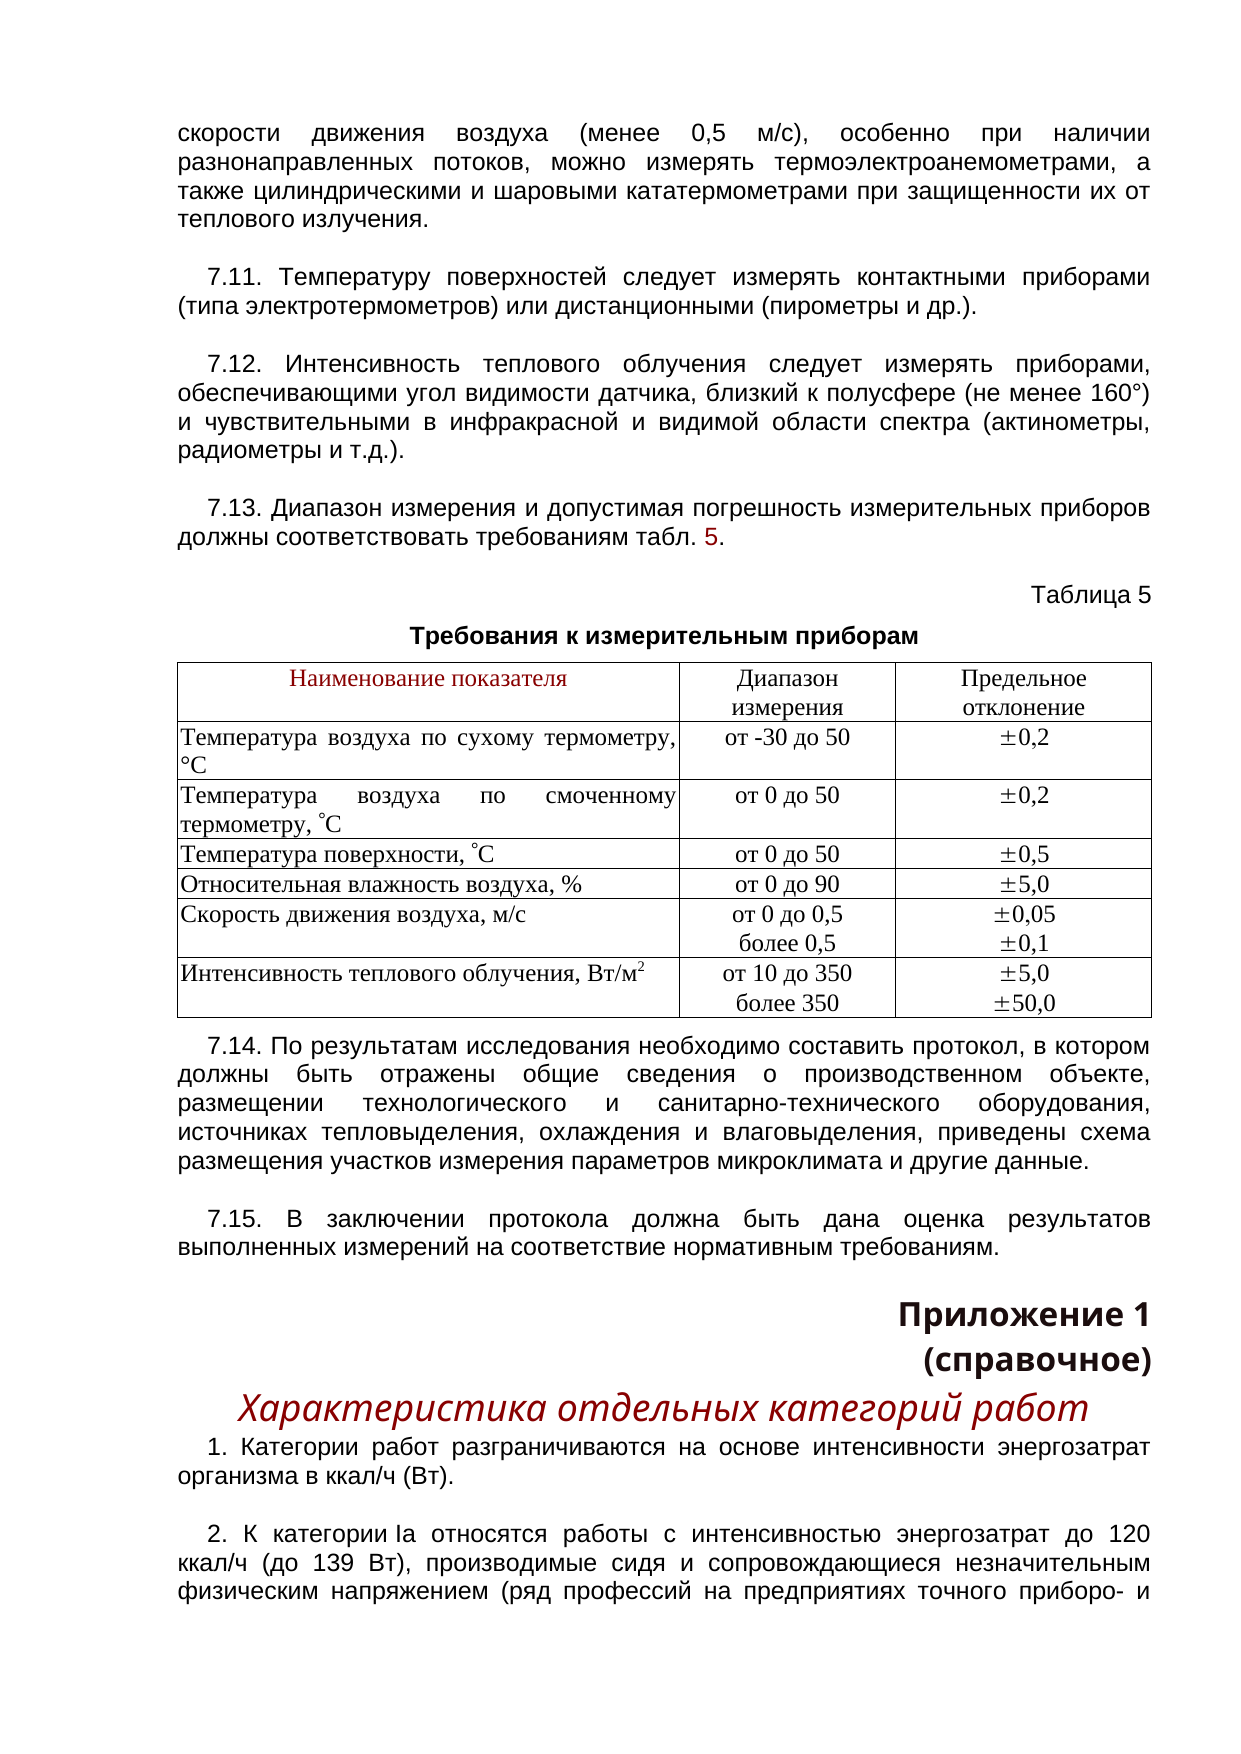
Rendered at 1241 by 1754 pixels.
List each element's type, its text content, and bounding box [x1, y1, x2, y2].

table_cell от 0 до 0,5 [680, 899, 895, 928]
text Характеристика отдельных категорий работ [177, 1381, 1152, 1432]
table_cell 0,2 [896, 780, 1151, 838]
table_cell более 350 [680, 987, 895, 1017]
table_cell от 0 до 50 [680, 839, 895, 868]
table_cell 0,5 [896, 839, 1151, 868]
table_cell Температура воздуха по сухому термометру, °С [178, 722, 679, 779]
table_cell от 0 до 90 [680, 869, 895, 897]
table_cell Интенсивность теплового облучения, Вт/м2 [178, 958, 679, 1017]
table_cell от 10 до 350 [680, 958, 895, 987]
text 7.11. Температуру поверхностей следует измерять контактными приборами (типа электротермометров) или дистанционными (пирометры и др.). [177, 262, 1152, 320]
table_cell Скорость движения воздуха, м/с [178, 899, 679, 957]
text 7.14. По результатам исследования необходимо составить протокол, в котором должны быть отражены общие сведения о производственном объекте, размещении технологического и санитарно-технического оборудования, источниках тепловыделения, охлаждения и влаговыделения, приведены схема размещения участков измерения параметров микроклимата и другие данные. [177, 1031, 1152, 1174]
text 7.13. Диапазон измерения и допустимая погрешность измерительных приборов должны соответствовать требованиям табл. 5. [177, 493, 1152, 551]
text 7.12. Интенсивность теплового облучения следует измерять приборами, обеспечивающими угол видимости датчика, близкий к полусфере (не менее 160°) и чувствительными в инфракрасной и видимой области спектра (актинометры, радиометры и т.д.). [177, 349, 1152, 464]
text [177, 118, 1152, 233]
table_cell Температура поверхности, С [178, 839, 679, 868]
table_header Диапазон измерения [680, 663, 895, 721]
table_cell от -30 до 50 [680, 722, 895, 779]
table_cell 5,0 [896, 869, 1151, 897]
text 1. Категории работ разграничиваются на основе интенсивности энергозатрат организма в ккал/ч (Вт). [177, 1432, 1152, 1490]
table_cell 5,0 [896, 958, 1151, 987]
table_cell Относительная влажность воздуха, % [178, 869, 679, 897]
table_cell 005 [896, 899, 1151, 928]
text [177, 1519, 1152, 1605]
text Таблица 5 [177, 580, 1152, 608]
table_cell Температура воздуха по смоченному термометру, С [178, 780, 679, 838]
text Требования к измерительным приборам [177, 621, 1152, 650]
table_cell от 0 до 50 [680, 780, 895, 838]
table_header Наименование показателя [178, 663, 679, 721]
text 7.15. В заключении протокола должна быть дана оценка результатов выполненных измерений на соответствие нормативным требованиям. [177, 1204, 1152, 1261]
table_cell более 0,5 [680, 928, 895, 957]
text Приложение 1 (справочное) [177, 1290, 1152, 1381]
table_header Предельное отклонение [896, 663, 1151, 721]
table_cell 50,0 [896, 987, 1151, 1017]
table_cell 02 [896, 722, 1151, 779]
table_cell 0,1 [896, 928, 1151, 957]
